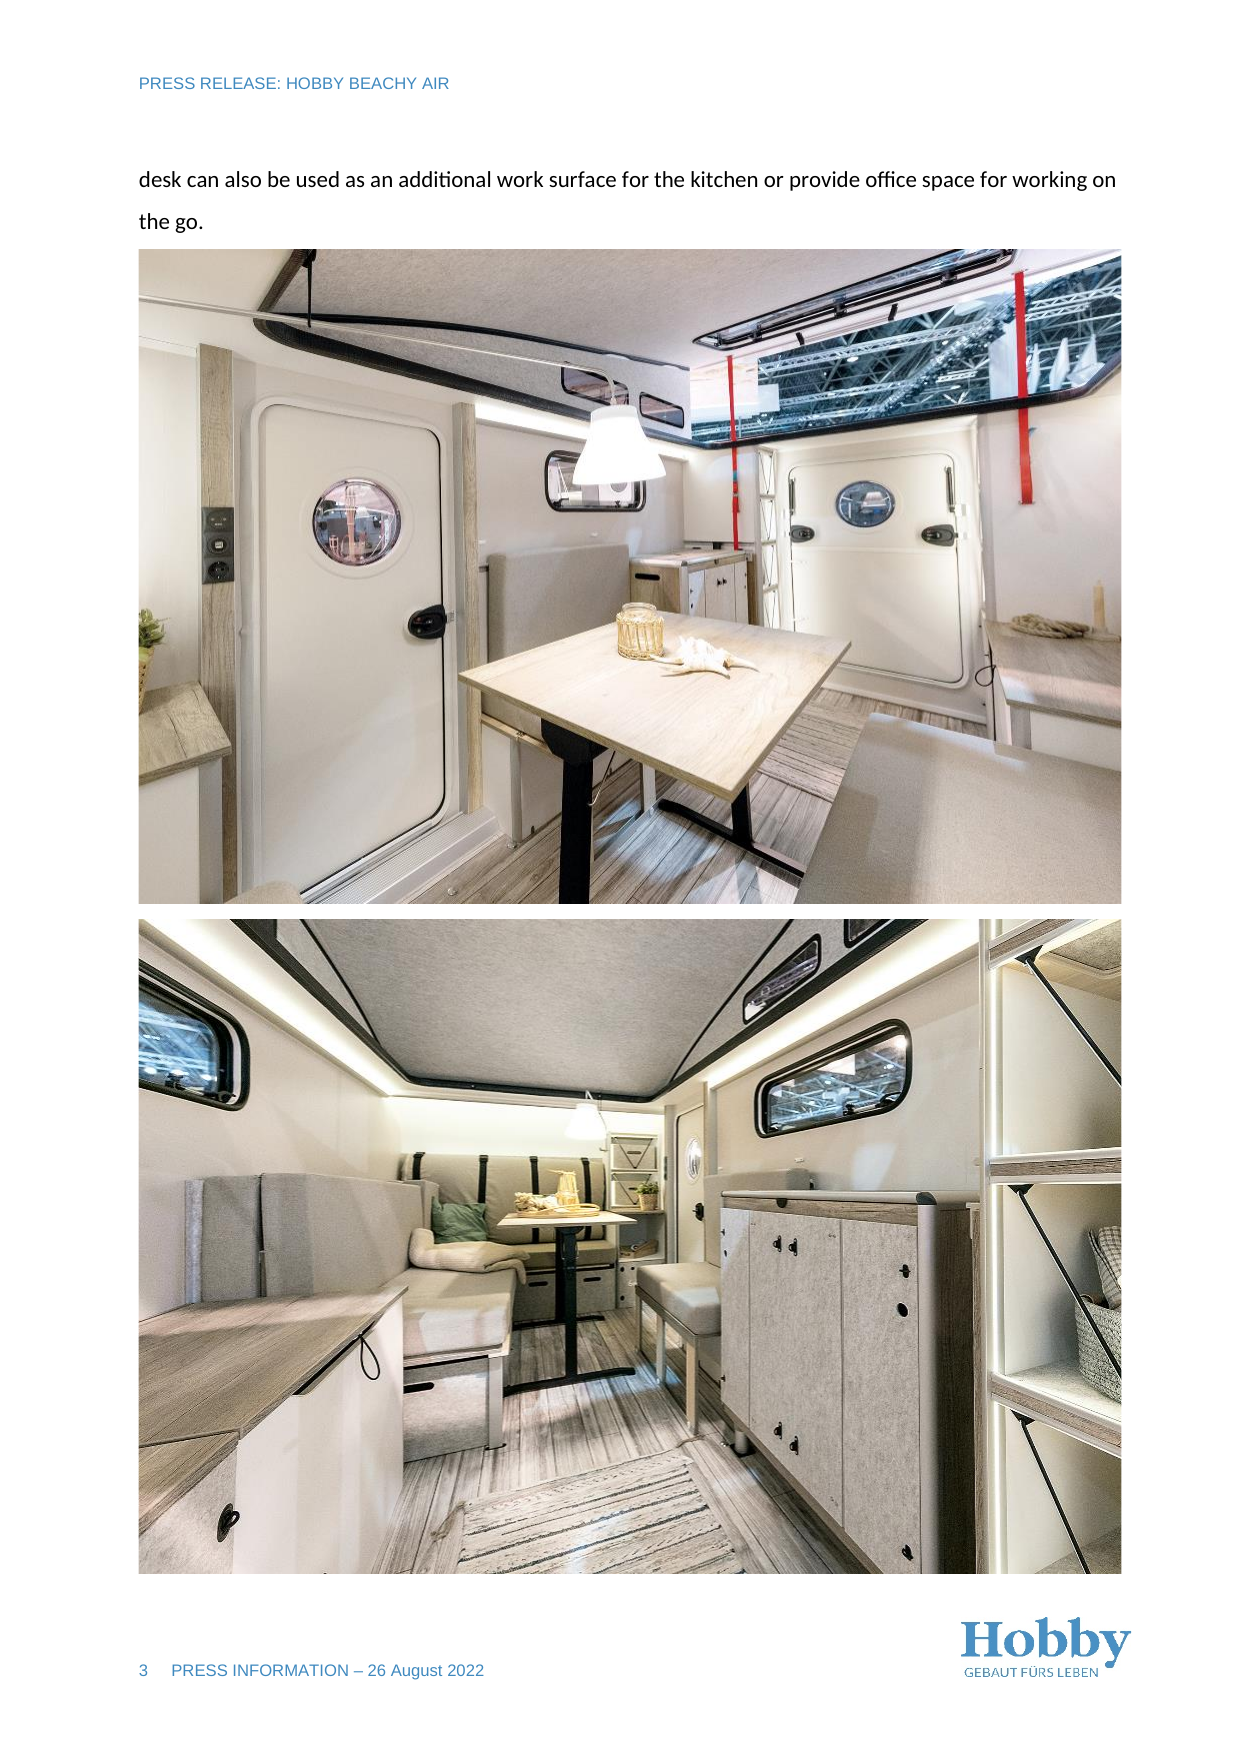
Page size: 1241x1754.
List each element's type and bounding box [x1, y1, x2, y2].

picture [961, 1617, 1132, 1677]
picture [138, 919, 1122, 1574]
text [139, 165, 1122, 235]
picture [138, 249, 1122, 904]
